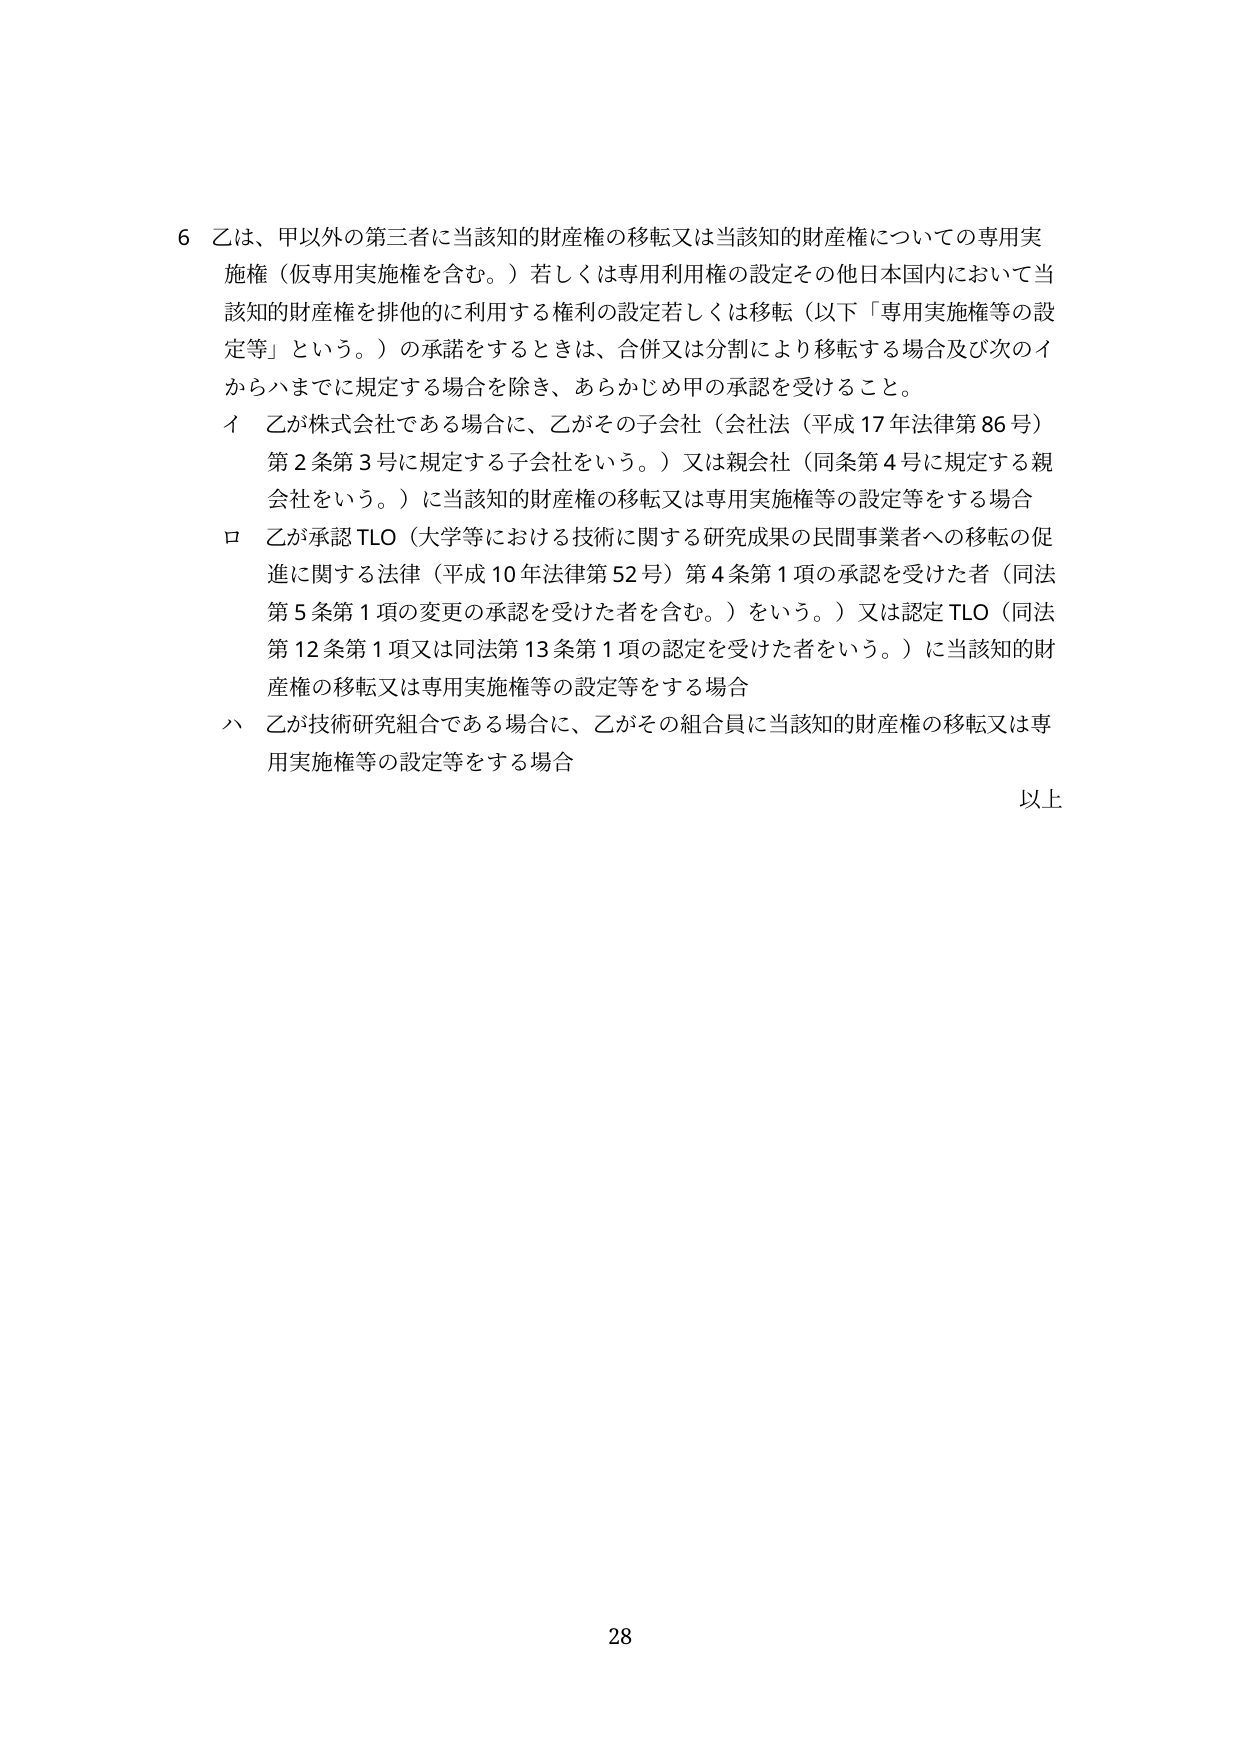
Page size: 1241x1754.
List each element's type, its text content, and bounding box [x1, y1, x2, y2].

text ロ 乙が承認TLO（大学等における技術に関する研究成果の民間事業者への移転の促進に関する法律（平成10年法律第52号）第4条第1項の承認を受けた者（同法第5条第1項の変更の承認を受けた者を含む。）をいう。）又は認定TLO（同法第12条第1項又は同法第13条第1項の認定を受けた者をいう。）に当該知的財産権の移転又は専用実施権等の設定等をする場合 [221, 517, 1063, 704]
text イ 乙が株式会社である場合に、乙がその子会社（会社法（平成17年法律第86号）第2条第3号に規定する子会社をいう。）又は親会社（同条第4号に規定する親会社をいう。）に当該知的財産権の移転又は専用実施権等の設定等をする場合 [221, 404, 1063, 517]
text 6 乙は、甲以外の第三者に当該知的財産権の移転又は当該知的財産権についての専用実施権（仮専用実施権を含む。）若しくは専用利用権の設定その他日本国内において当該知的財産権を排他的に利用する権利の設定若しくは移転（以下「専用実施権等の設定等」という。）の承諾をするときは、合併又は分割により移転する場合及び次のイからハまでに規定する場合を除き、あらかじめ甲の承認を受けること。 [177, 217, 1063, 404]
text 以上 [177, 779, 1063, 817]
text ハ 乙が技術研究組合である場合に、乙がその組合員に当該知的財産権の移転又は専用実施権等の設定等をする場合 [221, 704, 1063, 779]
